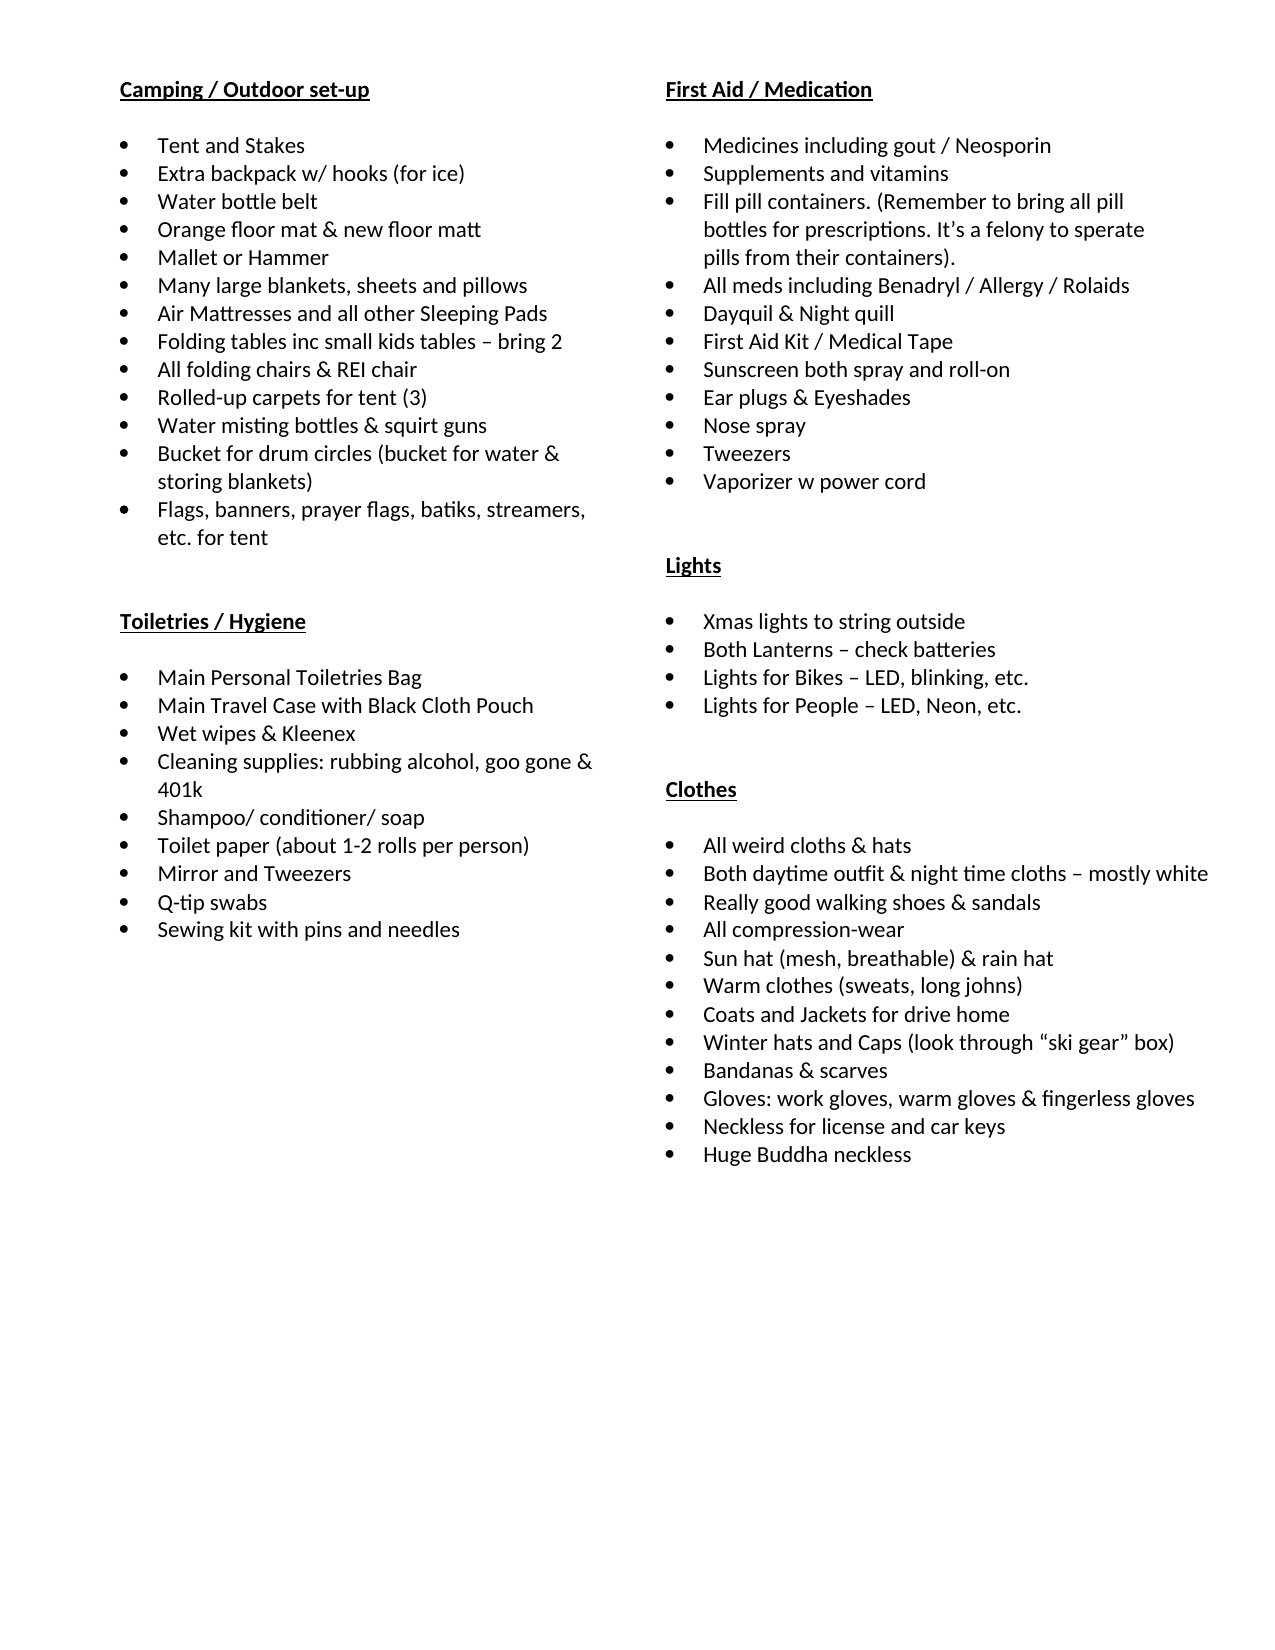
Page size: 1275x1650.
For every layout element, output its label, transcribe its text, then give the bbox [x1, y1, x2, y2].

list Main Travel Case with Black Cloth Pouch [120, 691, 609, 719]
text Toiletries / Hygiene [120, 607, 609, 635]
list Nose spray [666, 411, 1155, 439]
list Xmas lights to string outside [666, 607, 1155, 635]
list Rolled-up carpets for tent (3) [120, 383, 609, 411]
list Tweezers [666, 439, 1155, 467]
list All compression-wear [666, 916, 1155, 944]
list Tent and Stakes [120, 131, 609, 159]
text Clothes [666, 776, 1155, 803]
list Water misting bottles & squirt guns [120, 411, 609, 439]
list Many large blankets, sheets and pillows [120, 271, 609, 299]
list Fill pill containers. (Remember to bring all pill bottles for prescriptions. It’s a felony to sperate pills from their containers). [666, 187, 1155, 271]
text First Aid / Medication [666, 75, 1155, 103]
list Warm clothes (sweats, long johns) [666, 972, 1155, 1000]
list All weird cloths & hats [666, 832, 1155, 859]
list Both daytime outfit & night time cloths – mostly white [666, 859, 1228, 888]
list Sunscreen both spray and roll-on [666, 355, 1155, 383]
list Dayquil & Night quill [666, 299, 1155, 327]
list Medicines including gout / Neosporin [666, 131, 1155, 159]
list Vaporizer w power cord [666, 467, 1155, 495]
list Mirror and Tweezers [120, 859, 609, 888]
list All meds including Benadryl / Allergy / Rolaids [666, 271, 1155, 299]
list Toilet paper (about 1-2 rolls per person) [120, 832, 609, 859]
list Sewing kit with pins and needles [120, 916, 609, 944]
list Both Lanterns – check batteries [666, 635, 1155, 663]
list Wet wipes & Kleenex [120, 719, 609, 747]
list Bandanas & scarves [666, 1056, 1155, 1084]
list Lights for Bikes – LED, blinking, etc. [666, 663, 1155, 691]
list Flags, banners, prayer flags, batiks, streamers, etc. for tent [120, 495, 609, 551]
list Folding tables inc small kids tables – bring 2 [120, 327, 609, 355]
list Supplements and vitamins [666, 159, 1155, 187]
list Coats and Jackets for drive home [666, 1000, 1155, 1028]
list Ear plugs & Eyeshades [666, 383, 1155, 411]
list Air Mattresses and all other Sleeping Pads [120, 299, 609, 327]
list All folding chairs & REI chair [120, 355, 609, 383]
list Q-tip swabs [120, 888, 609, 916]
list First Aid Kit / Medical Tape [666, 327, 1155, 355]
list Mallet or Hammer [120, 243, 609, 271]
list Huge Buddha neckless [666, 1140, 1155, 1168]
list Shampoo/ conditioner/ soap [120, 803, 609, 832]
list Main Personal Toiletries Bag [120, 663, 609, 691]
list Really good walking shoes & sandals [666, 888, 1155, 916]
list Extra backpack w/ hooks (for ice) [120, 159, 609, 187]
list Water bottle belt [120, 187, 609, 215]
list Neckless for license and car keys [666, 1112, 1155, 1140]
text Lights [666, 551, 1155, 579]
list Cleaning supplies: rubbing alcohol, goo gone & 401k [120, 747, 609, 803]
list Lights for People – LED, Neon, etc. [666, 691, 1155, 719]
list Bucket for drum circles (bucket for water & storing blankets) [120, 439, 609, 495]
list Orange floor mat & new floor matt [120, 215, 609, 243]
list Winter hats and Caps (look through “ski gear” box) [666, 1028, 1219, 1056]
list Gloves: work gloves, warm gloves & fingerless gloves [666, 1084, 1219, 1112]
text Camping / Outdoor set-up [120, 75, 609, 103]
list Sun hat (mesh, breathable) & rain hat [666, 944, 1155, 972]
